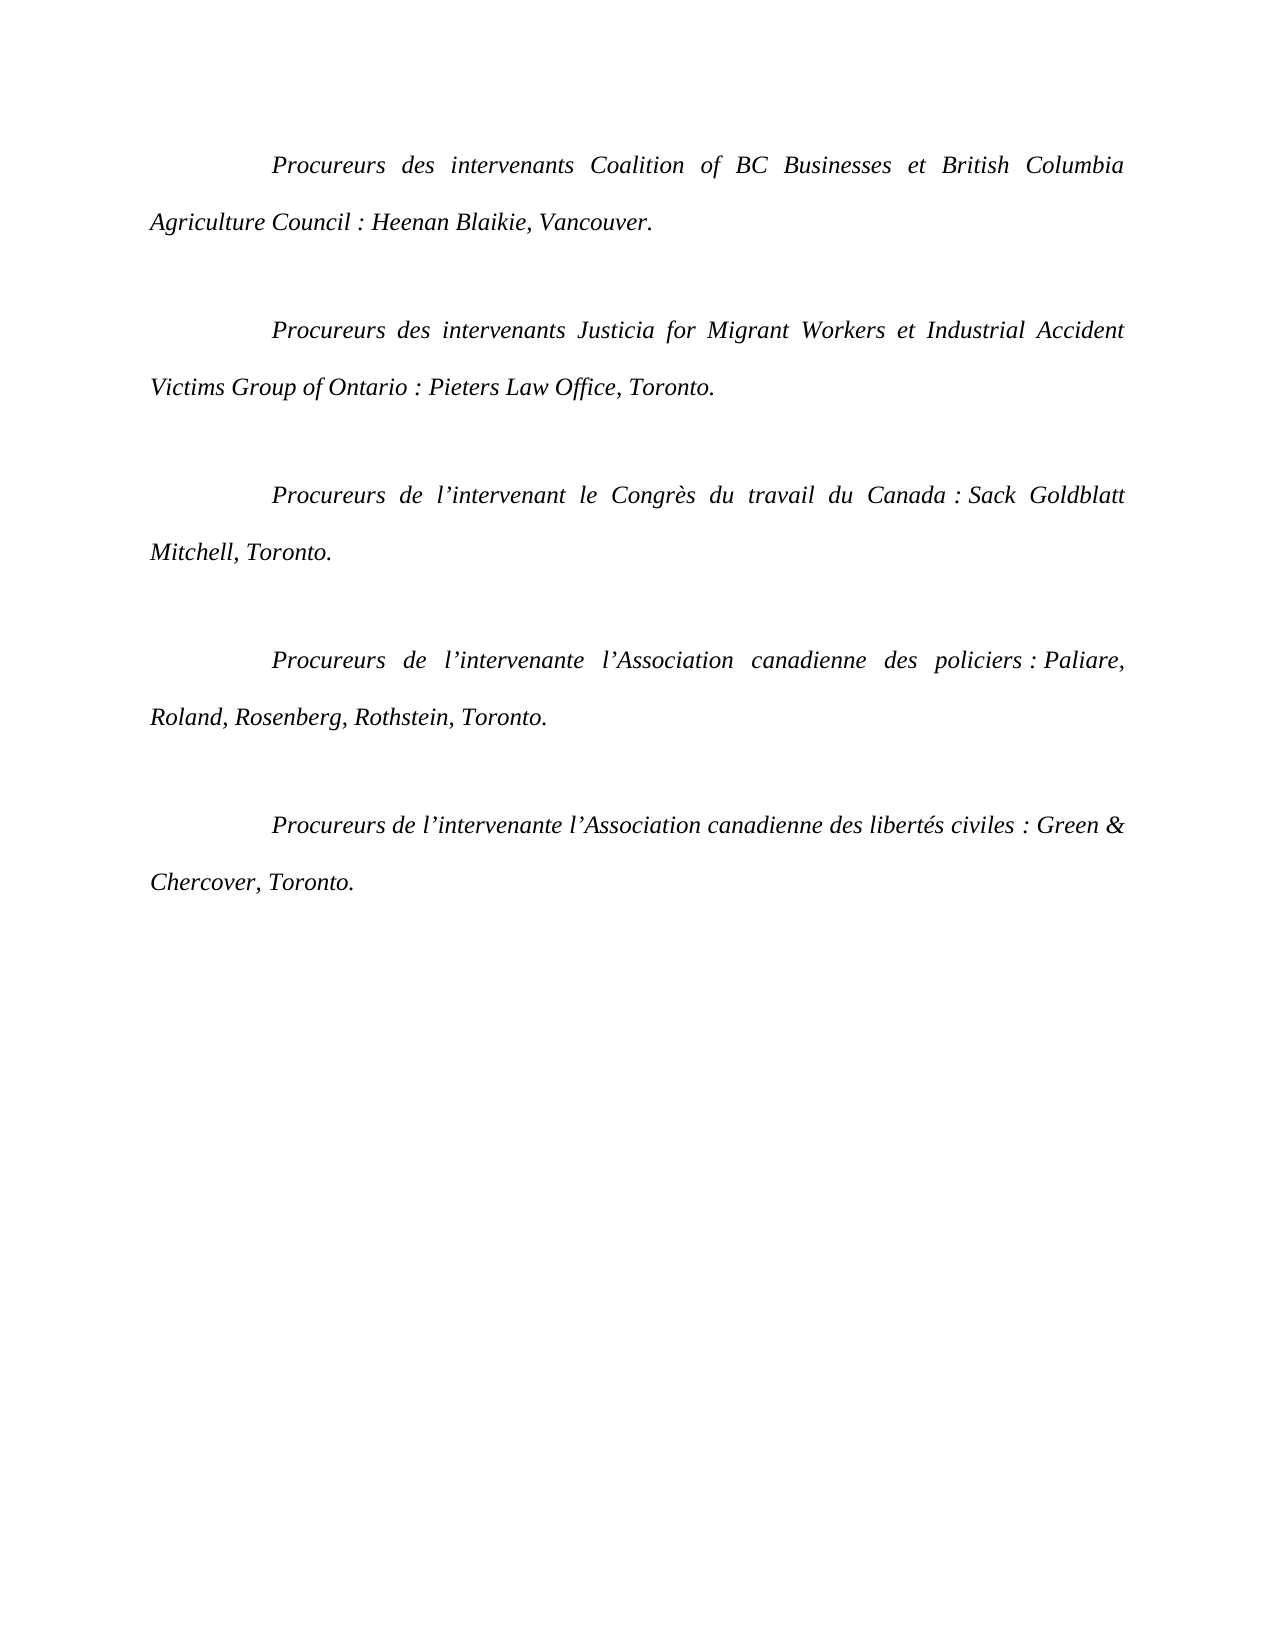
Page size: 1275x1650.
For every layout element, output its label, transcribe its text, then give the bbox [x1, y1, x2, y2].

text Procureurs des intervenants Justicia for Migrant Workers et Industrial Accident Victims Group of Ontario : Pieters Law Office, Toronto. [150, 315, 1125, 401]
text Procureurs de l’intervenant le Congrès du travail du Canada : Sack Goldblatt Mitchell, Toronto. [150, 480, 1125, 566]
text Procureurs de l’intervenante l’Association canadienne des policiers : Paliare, Roland, Rosenberg, Rothstein, Toronto. [150, 645, 1125, 731]
text Procureurs de l’intervenante l’Association canadienne des libertés civiles : Green & Chercover, Toronto. [150, 810, 1125, 896]
text Procureurs des intervenants Coalition of BC Businesses et British Columbia Agriculture Council : Heenan Blaikie, Vancouver. [150, 150, 1125, 236]
